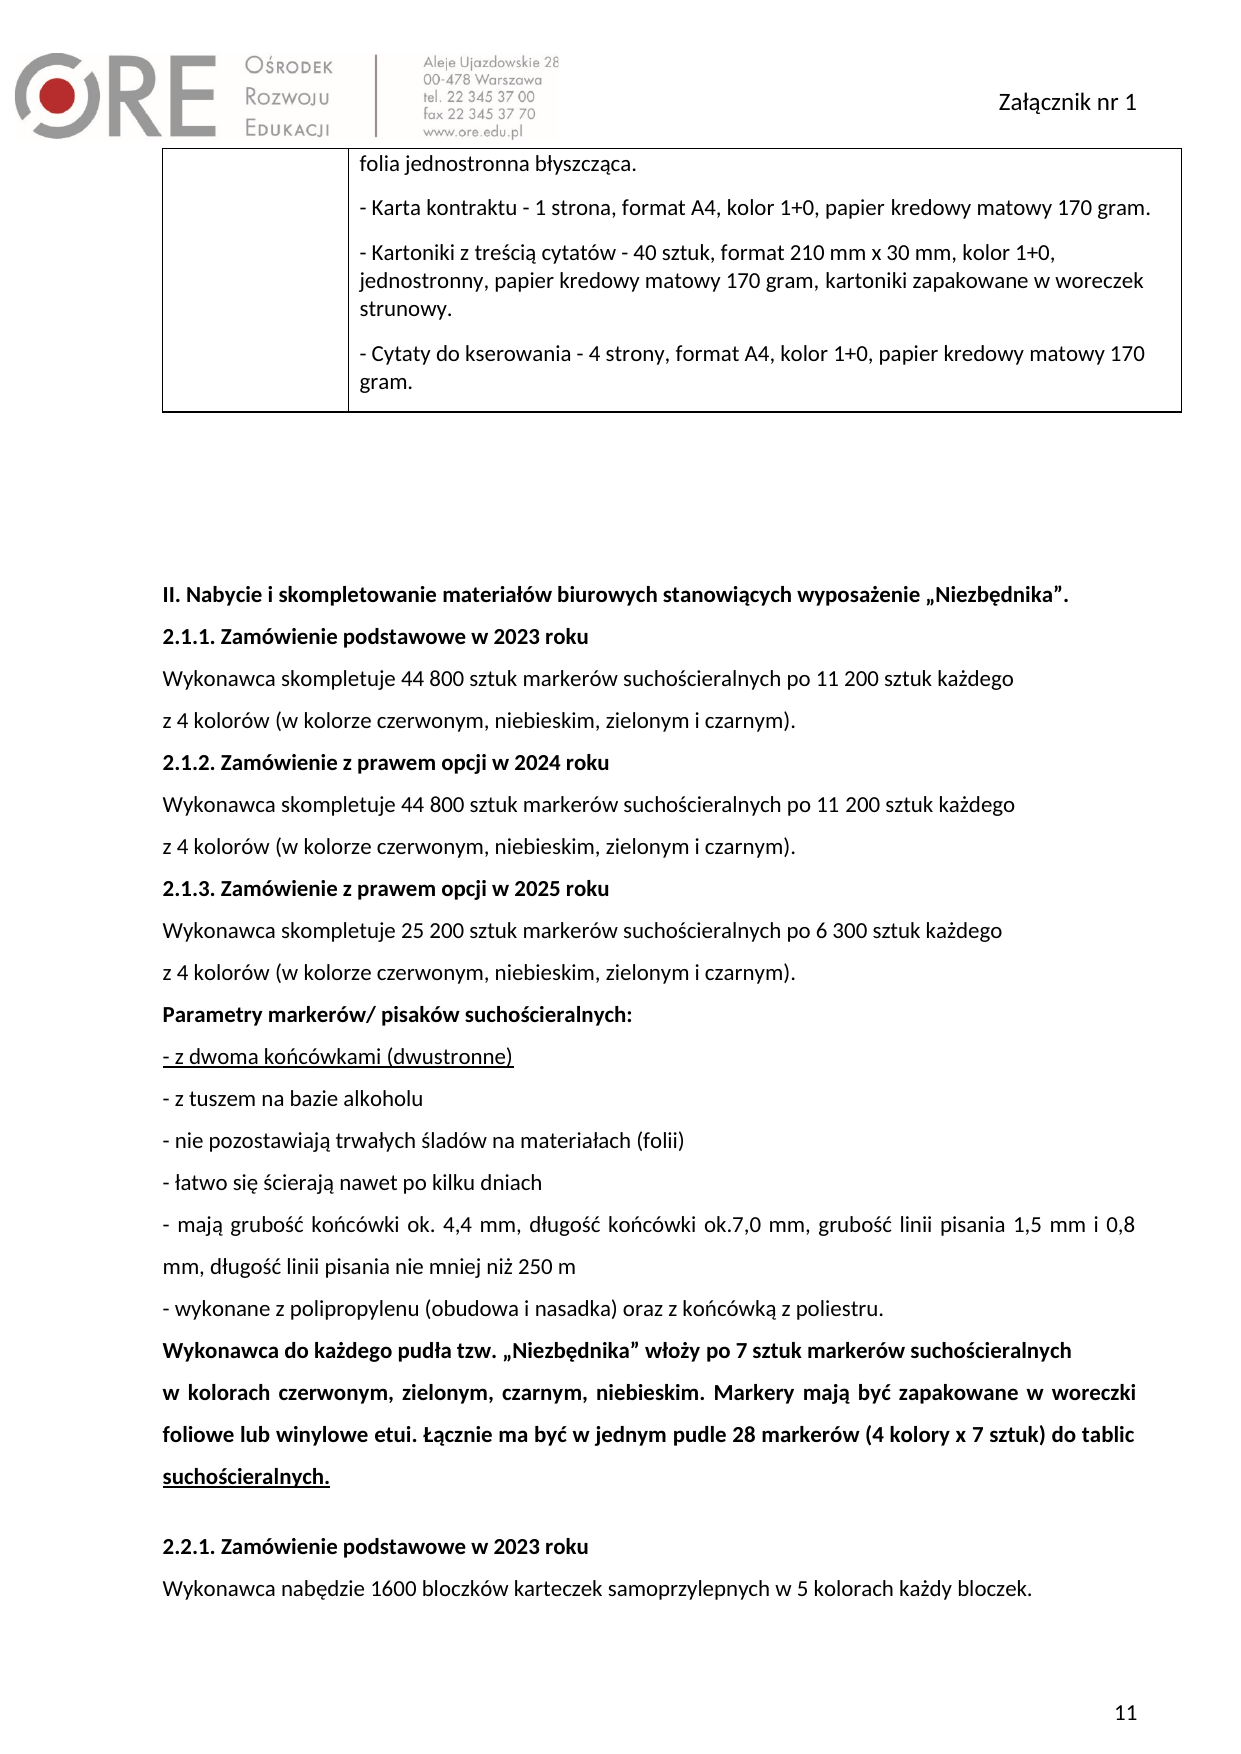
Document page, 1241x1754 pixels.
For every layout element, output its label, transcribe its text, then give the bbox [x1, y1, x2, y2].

text 2.1.3. Zamówienie z prawem opcji w 2025 roku [162, 874, 1137, 902]
text - wykonane z polipropylenu (obudowa i nasadka) oraz z końcówką z poliestru. [162, 1294, 1137, 1322]
text - z dwoma końcówkami (dwustronne) [162, 1042, 1137, 1070]
text 2.1.1. Zamówienie podstawowe w 2023 roku [162, 622, 1137, 650]
text Parametry markerów/ pisaków suchościeralnych: [162, 1000, 1137, 1028]
text - nie pozostawiają trwałych śladów na materiałach (folii) [162, 1126, 1137, 1154]
text w kolorach czerwonym, zielonym, czarnym, niebieskim. Markery mają być zapakowane w woreczki foliowe lub winylowe etui. Łącznie ma być w jednym pudle 28 markerów (4 kolory x 7 sztuk) do tablic suchościeralnych. [162, 1378, 1137, 1490]
text Wykonawca skompletuje 44 800 sztuk markerów suchościeralnych po 11 200 sztuk każdego [162, 790, 1137, 818]
text II. Nabycie i skompletowanie materiałów biurowych stanowiących wyposażenie „Niezbędnika”. [162, 580, 1137, 608]
text - łatwo się ścierają nawet po kilku dniach [162, 1168, 1137, 1196]
text 2.2.1. Zamówienie podstawowe w 2023 roku [162, 1532, 1137, 1560]
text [162, 1574, 1137, 1602]
text Wykonawca skompletuje 25 200 sztuk markerów suchościeralnych po 6 300 sztuk każdego [162, 916, 1137, 944]
text Wykonawca skompletuje 44 800 sztuk markerów suchościeralnych po 11 200 sztuk każdego [162, 664, 1137, 692]
text - z tuszem na bazie alkoholu [162, 1084, 1137, 1112]
picture [14, 53, 559, 140]
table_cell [349, 149, 1181, 411]
text Wykonawca do każdego pudła tzw. „Niezbędnika” włoży po 7 sztuk markerów suchościeralnych [162, 1336, 1137, 1364]
text z 4 kolorów (w kolorze czerwonym, niebieskim, zielonym i czarnym). [162, 832, 1137, 860]
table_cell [163, 149, 348, 411]
text z 4 kolorów (w kolorze czerwonym, niebieskim, zielonym i czarnym). [162, 706, 1137, 734]
text - mają grubość końcówki ok. 4,4 mm, długość końcówki ok.7,0 mm, grubość linii pisania 1,5 mm i 0,8 mm, długość linii pisania nie mniej niż 250 m [162, 1210, 1137, 1280]
text z 4 kolorów (w kolorze czerwonym, niebieskim, zielonym i czarnym). [162, 958, 1137, 986]
text 2.1.2. Zamówienie z prawem opcji w 2024 roku [162, 748, 1137, 776]
